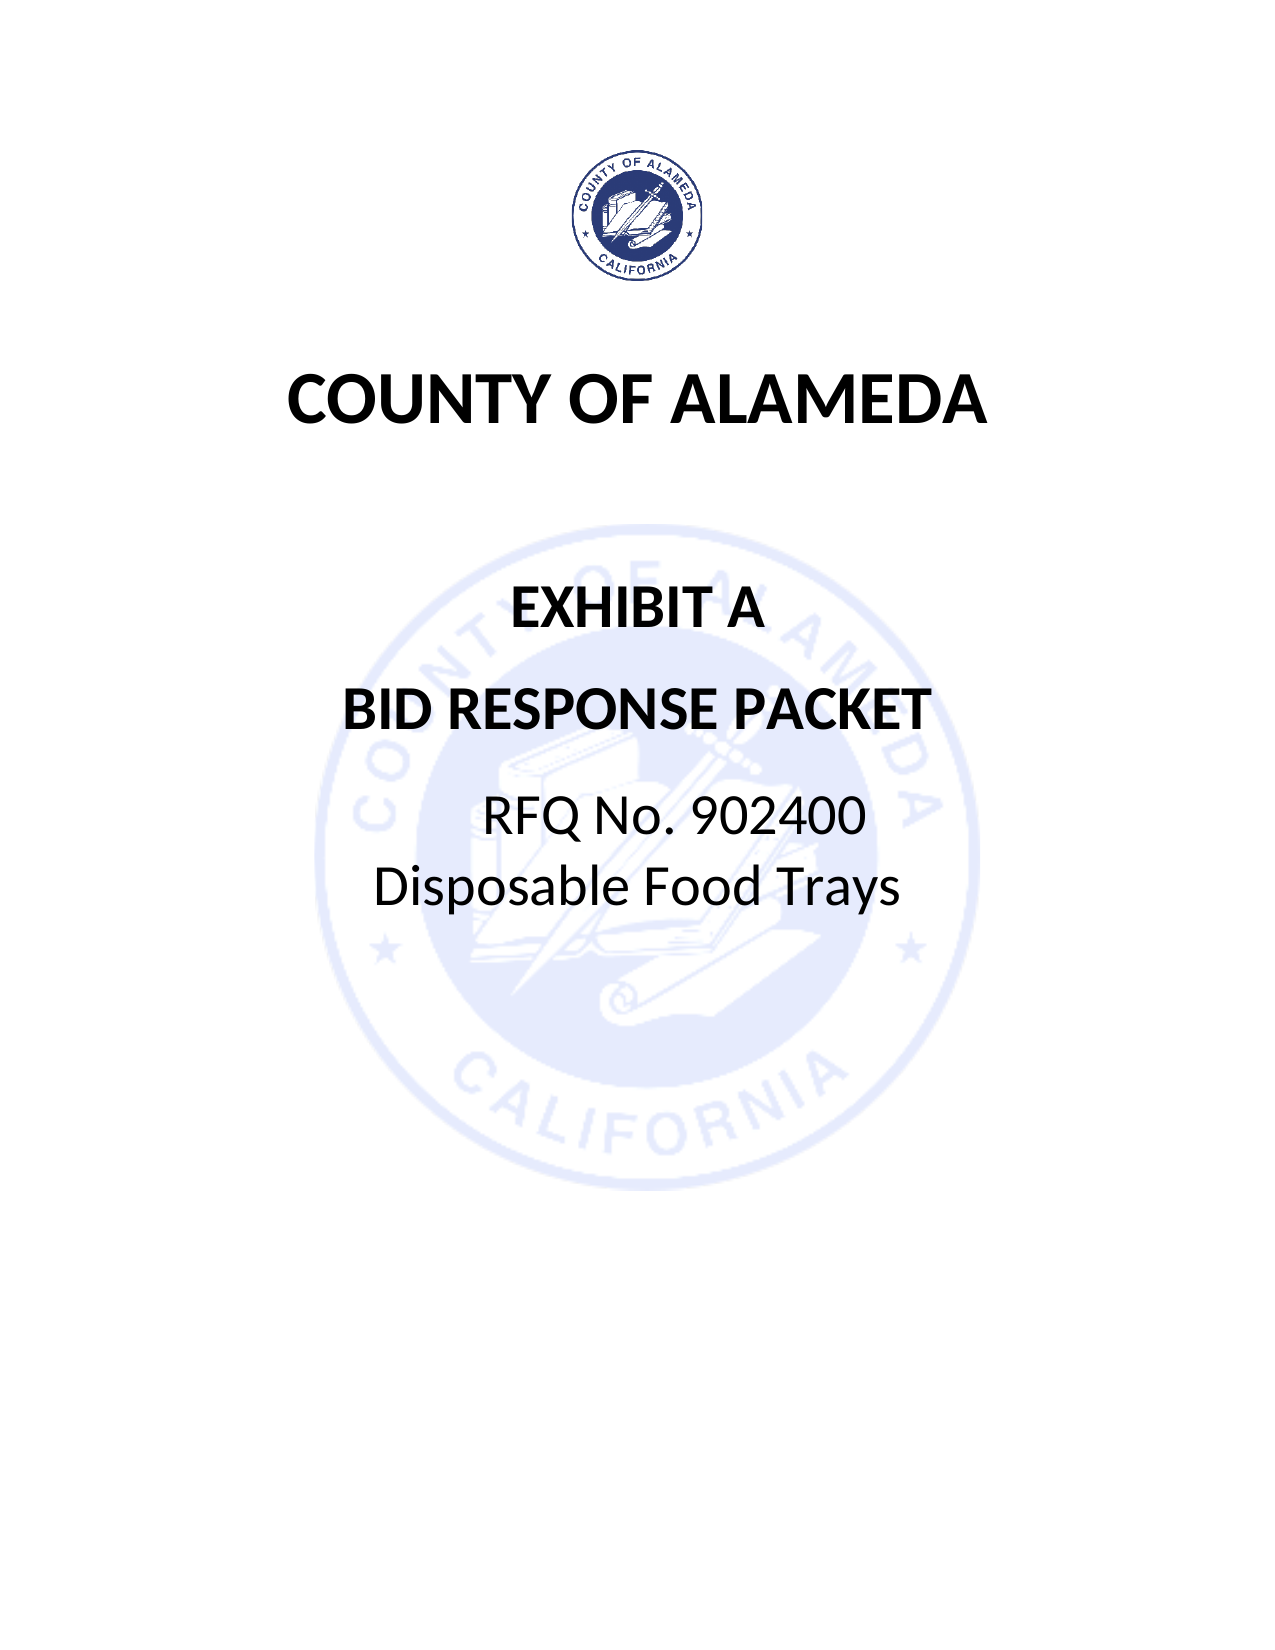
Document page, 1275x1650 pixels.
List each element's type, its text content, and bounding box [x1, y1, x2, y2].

text Disposable Food Trays [112, 849, 1162, 920]
subtitle BID RESPONSE PACKET [112, 668, 1162, 745]
text RFQ No. 902400 [112, 778, 1162, 849]
subtitle COUNTY OF ALAMEDA [112, 351, 1162, 442]
subtitle Exhibit A [112, 567, 1162, 643]
picture [571, 150, 703, 281]
